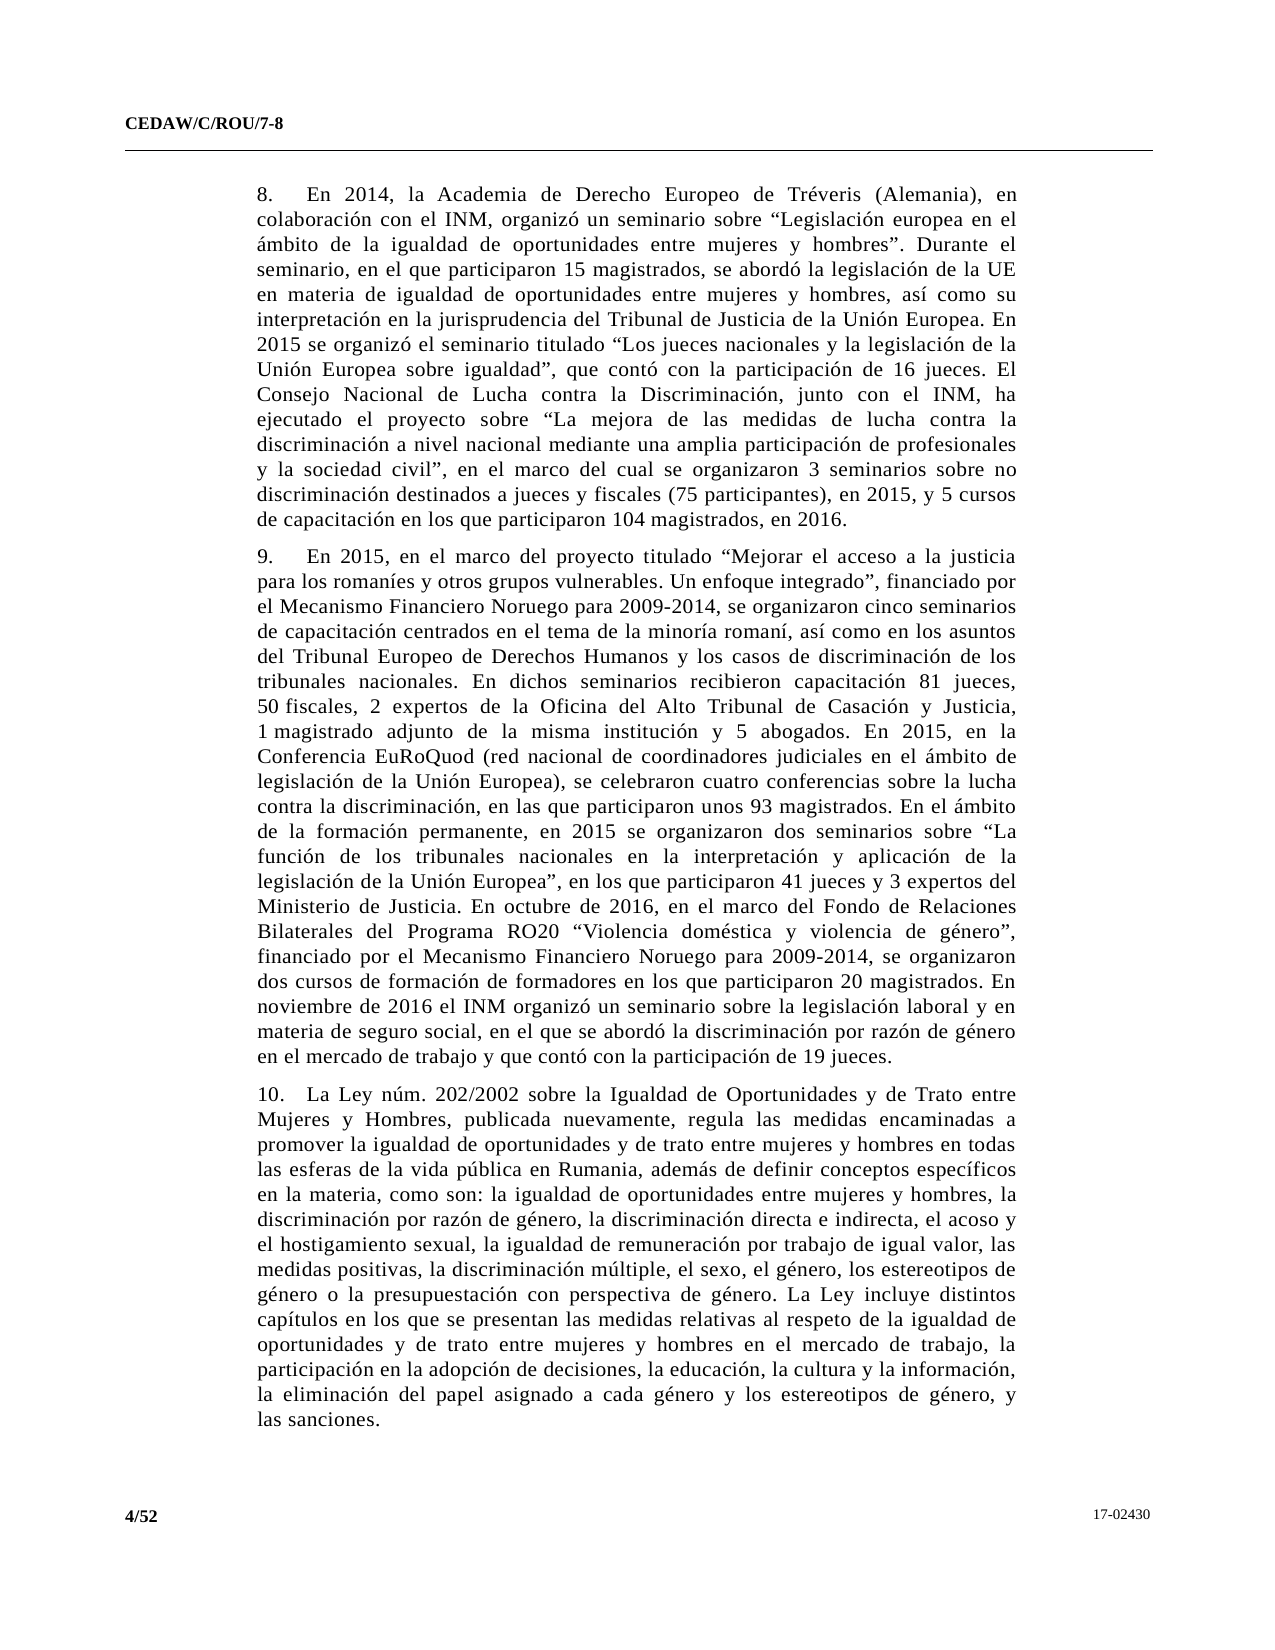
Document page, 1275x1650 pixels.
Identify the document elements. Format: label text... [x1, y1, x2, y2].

list En 2014, la Academia de Derecho Europeo de Tréveris (Alemania), en colaboración con el INM, organizó un seminario sobre “Legislación europea en el ámbito de la igualdad de oportunidades entre mujeres y hombres”. Durante el seminario, en el que participaron 15 magistrados, se abordó la legislación de la UE en materia de igualdad de oportunidades entre mujeres y hombres, así como su interpretación en la jurisprudencia del Tribunal de Justicia de la Unión Europea. En 2015 se organizó el seminario titulado “Los jueces nacionales y la legislación de la Unión Europea sobre igualdad”, que contó con la participación de 16 jueces. El Consejo Nacional de Lucha contra la Discriminación, junto con el INM, ha ejecutado el proyecto sobre “La mejora de las medidas de lucha contra la discriminación a nivel nacional mediante una amplia participación de profesionales y la sociedad civil”, en el marco del cual se organizaron 3 seminarios sobre no discriminación destinados a jueces y fiscales (75 participantes), en 2015, y 5 cursos de capacitación en los que participaron 104 magistrados, en 2016. [257, 181, 1018, 531]
list En 2015, en el marco del proyecto titulado “Mejorar el acceso a la justicia para los romaníes y otros grupos vulnerables. Un enfoque integrado”, financiado por el Mecanismo Financiero Noruego para 2009-2014, se organizaron cinco seminarios de capacitación centrados en el tema de la minoría romaní, así como en los asuntos del Tribunal Europeo de Derechos Humanos y los casos de discriminación de los tribunales nacionales. En dichos seminarios recibieron capacitación 81 jueces, 50 fiscales, 2 expertos de la Oficina del Alto Tribunal de Casación y Justicia, 1 magistrado adjunto de la misma institución y 5 abogados. En 2015, en la Conferencia EuRoQuod (red nacional de coordinadores judiciales en el ámbito de legislación de la Unión Europea), se celebraron cuatro conferencias sobre la lucha contra la discriminación, en las que participaron unos 93 magistrados. En el ámbito de la formación permanente, en 2015 se organizaron dos seminarios sobre “La función de los tribunales nacionales en la interpretación y aplicación de la legislación de la Unión Europea”, en los que participaron 41 jueces y 3 expertos del Ministerio de Justicia. En octubre de 2016, en el marco del Fondo de Relaciones Bilaterales del Programa RO20 “Violencia doméstica y violencia de género”, financiado por el Mecanismo Financiero Noruego para 2009-2014, se organizaron dos cursos de formación de formadores en los que participaron 20 magistrados. En noviembre de 2016 el INM organizó un seminario sobre la legislación laboral y en materia de seguro social, en el que se abordó la discriminación por razón de género en el mercado de trabajo y que contó con la participación de 19 jueces. [257, 544, 1018, 1069]
list La Ley núm. 202/2002 sobre la Igualdad de Oportunidades y de Trato entre Mujeres y Hombres, publicada nuevamente, regula las medidas encaminadas a promover la igualdad de oportunidades y de trato entre mujeres y hombres en todas las esferas de la vida pública en Rumania, además de definir conceptos específicos en la materia, como son: la igualdad de oportunidades entre mujeres y hombres, la discriminación por razón de género, la discriminación directa e indirecta, el acoso y el hostigamiento sexual, la igualdad de remuneración por trabajo de igual valor, las medidas positivas, la discriminación múltiple, el sexo, el género, los estereotipos de género o la presupuestación con perspectiva de género. La Ley incluye distintos capítulos en los que se presentan las medidas relativas al respeto de la igualdad de oportunidades y de trato entre mujeres y hombres en el mercado de trabajo, la participación en la adopción de decisiones, la educación, la cultura y la información, la eliminación del papel asignado a cada género y los estereotipos de género, y las sanciones. [257, 1081, 1018, 1431]
